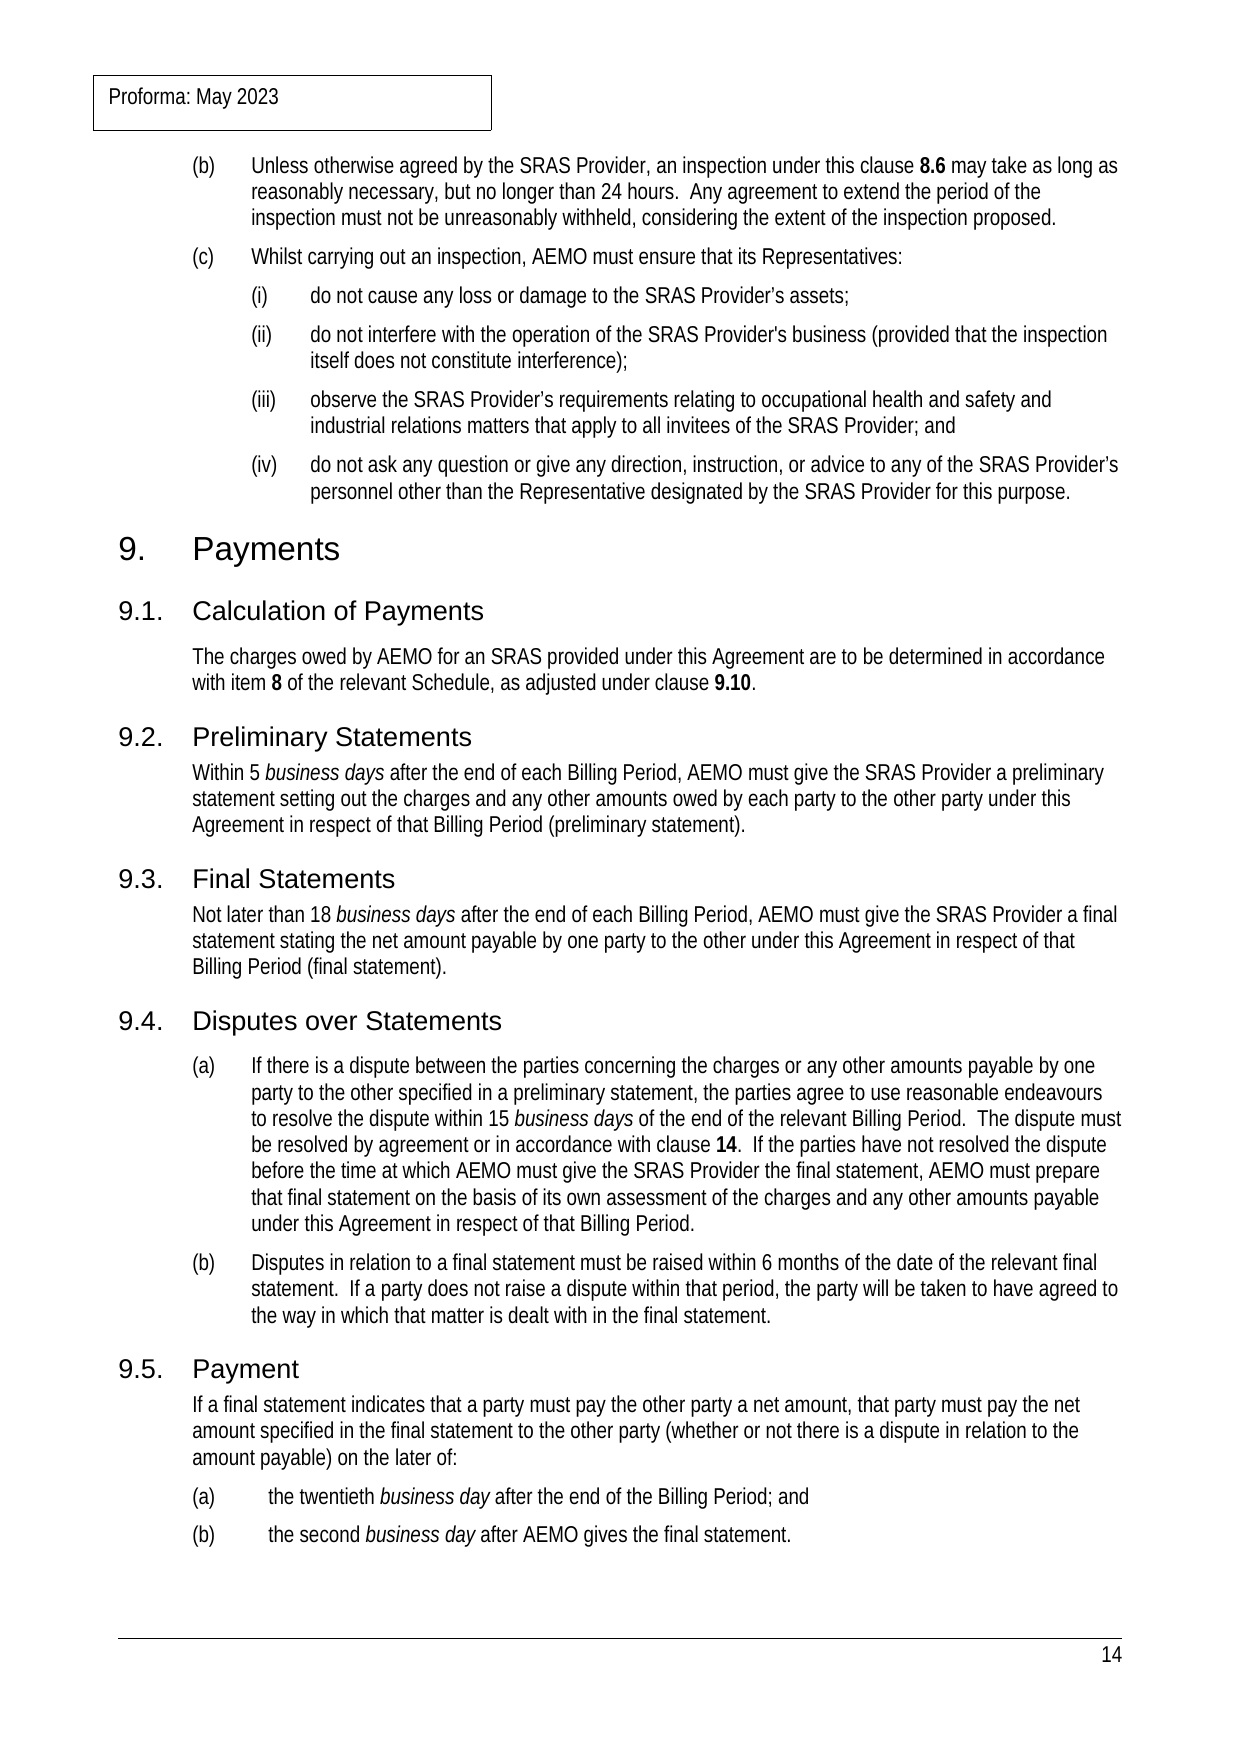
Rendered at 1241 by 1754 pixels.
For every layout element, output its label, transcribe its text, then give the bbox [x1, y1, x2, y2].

text Not later than 18 business days after the end of each Billing Period, AEMO must give the SRAS Provider a final statement stating the net amount payable by one party to the other under this Agreement in respect of that Billing Period (final statement). [192, 901, 1122, 979]
text observe the SRAS Provider’s requirements relating to occupational health and safety and industrial relations matters that apply to all invitees of the SRAS Provider; and [251, 386, 1122, 439]
text do not interfere with the operation of the SRAS Provider's business (provided that the inspection itself does not constitute interference); [251, 321, 1122, 373]
text If a final statement indicates that a party must pay the other party a net amount, that party must pay the net amount specified in the final statement to the other party (whether or not there is a dispute in relation to the amount payable) on the later of: [192, 1391, 1122, 1470]
text do not cause any loss or damage to the SRAS Provider’s assets; [251, 282, 1122, 308]
subtitle Payment [118, 1353, 1122, 1384]
text If there is a dispute between the parties concerning the charges or any other amounts payable by one party to the other specified in a preliminary statement, the parties agree to use reasonable endeavours to resolve the dispute within 15 business days of the end of the relevant Billing Period. The dispute must be resolved by agreement or in accordance with clause 14. If the parties have not resolved the dispute before the time at which AEMO must give the SRAS Provider the final statement, AEMO must prepare that final statement on the basis of its own assessment of the charges and any other amounts payable under this Agreement in respect of that Billing Period. [192, 1052, 1122, 1237]
text Unless otherwise agreed by the SRAS Provider, an inspection under this clause 8.6 may take as long as reasonably necessary, but no longer than 24 hours. Any agreement to extend the period of the inspection must not be unreasonably withheld, considering the extent of the inspection proposed. [192, 152, 1122, 231]
subtitle Payments [118, 529, 1122, 567]
text Disputes in relation to a final statement must be raised within 6 months of the date of the relevant final statement. If a party does not raise a dispute within that period, the party will be taken to have agreed to the way in which that matter is dealt with in the final statement. [192, 1249, 1122, 1328]
text Within 5 business days after the end of each Billing Period, AEMO must give the SRAS Provider a preliminary statement setting out the charges and any other amounts owed by each party to the other party under this Agreement in respect of that Billing Period (preliminary statement). [192, 758, 1122, 838]
subtitle Disputes over Statements [118, 1004, 1122, 1036]
text do not ask any question or give any direction, instruction, or advice to any of the SRAS Provider’s personnel other than the Representative designated by the SRAS Provider for this purpose. [251, 451, 1122, 504]
text (b) the second business day after AEMO gives the final statement. [192, 1521, 1122, 1548]
list The charges owed by AEMO for an SRAS provided under this Agreement are to be determined in accordance with item 8 of the relevant Schedule, as adjusted under clause 9.10. [192, 643, 1122, 696]
subtitle Calculation of Payments [118, 595, 1122, 627]
subtitle Final Statements [118, 863, 1122, 894]
subtitle Preliminary Statements [118, 721, 1122, 752]
text Whilst carrying out an inspection, AEMO must ensure that its Representatives: [192, 243, 1122, 269]
text (a) the twentieth business day after the end of the Billing Period; and [192, 1483, 1122, 1509]
